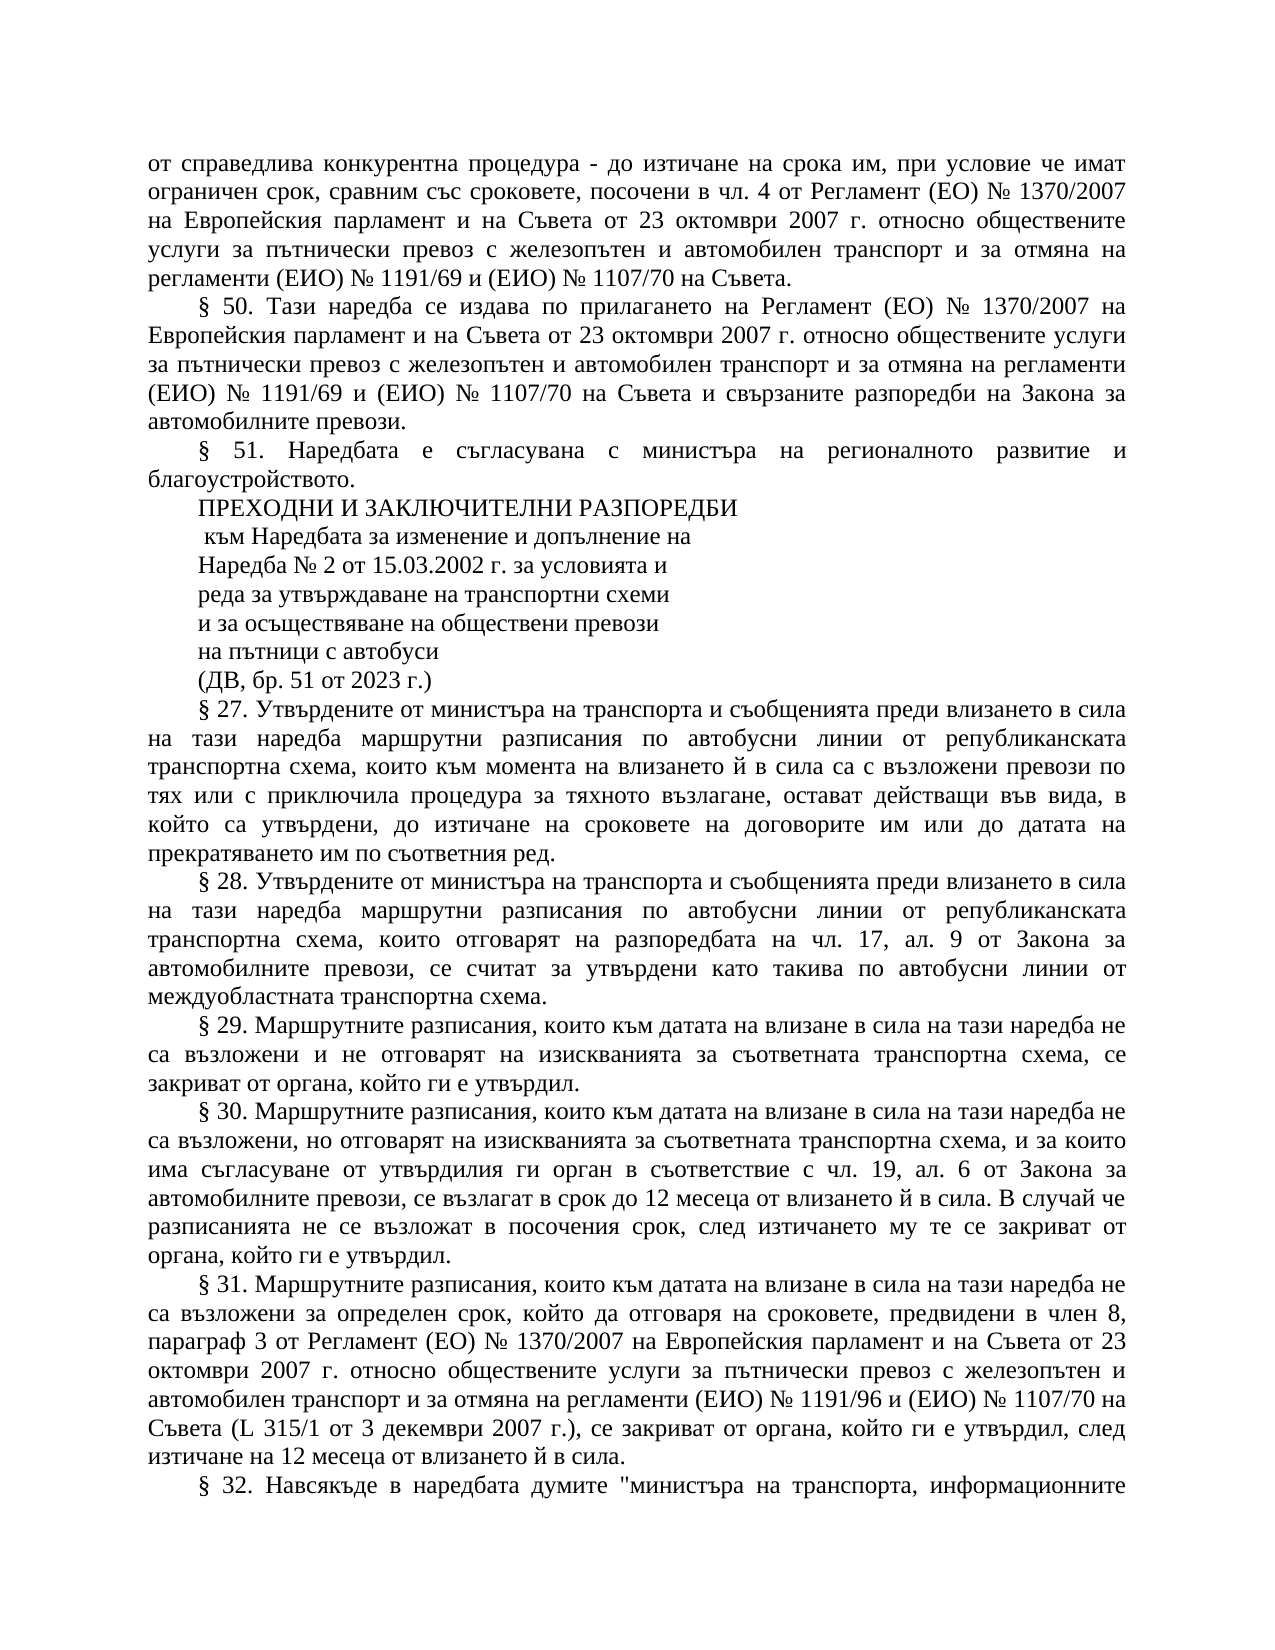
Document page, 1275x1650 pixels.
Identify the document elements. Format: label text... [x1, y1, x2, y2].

text § 50. Тази наредба се издава по прилагането на Регламент (ЕО) № 1370/2007 на Европейския парламент и на Съвета от 23 октомври 2007 г. относно обществените услуги за пътнически превоз с железопътен и автомобилен транспорт и за отмяна на регламенти (ЕИО) № 1191/69 и (ЕИО) № 1107/70 на Съвета и свързаните разпоредби на Закона за автомобилните превози. [148, 291, 1127, 435]
text (ДВ, бр. 51 от 2023 г.) [148, 665, 1127, 694]
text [148, 148, 1127, 291]
text § 30. Маршрутните разписания, които към датата на влизане в сила на тази наредба не са възложени, но отговарят на изискванията за съответната транспортна схема, и за които има съгласуване от утвърдилия ги орган в съответствие с чл. 19, ал. 6 от Закона за автомобилните превози, се възлагат в срок до 12 месеца от влизането й в сила. В случай че разписанията не се възложат в посочения срок, след изтичането му те се закриват от органа, който ги е утвърдил. [148, 1096, 1127, 1269]
text § 27. Утвърдените от министъра на транспорта и съобщенията преди влизането в сила на тази наредба маршрутни разписания по автобусни линии от републиканската транспортна схема, които към момента на влизането й в сила са с възложени превози по тях или с приключила процедура за тяхното възлагане, остават действащи във вида, в който са утвърдени, до изтичане на сроковете на договорите им или до датата на прекратяването им по съответния ред. [148, 694, 1127, 866]
text реда за утвърждаване на транспортни схеми [148, 579, 1127, 608]
text § 28. Утвърдените от министъра на транспорта и съобщенията преди влизането в сила на тази наредба маршрутни разписания по автобусни линии от републиканската транспортна схема, които отговарят на разпоредбата на чл. 17, ал. 9 от Закона за автомобилните превози, се считат за утвърдени като такива по автобусни линии от междуобластната транспортна схема. [148, 866, 1127, 1010]
text Наредба № 2 от 15.03.2002 г. за условията и [148, 550, 1127, 579]
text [148, 1470, 1127, 1499]
text § 51. Наредбата е съгласувана с министъра на регионалното развитие и благоустройството. [148, 435, 1127, 493]
text § 29. Маршрутните разписания, които към датата на влизане в сила на тази наредба не са възложени и не отговарят на изискванията за съответната транспортна схема, се закриват от органа, който ги е утвърдил. [148, 1010, 1127, 1096]
text ПРЕХОДНИ И ЗАКЛЮЧИТЕЛНИ РАЗПОРЕДБИ [148, 493, 1127, 521]
text и за осъществяване на обществени превози [148, 608, 1127, 636]
text на пътници с автобуси [148, 636, 1127, 665]
text § 31. Маршрутните разписания, които към датата на влизане в сила на тази наредба не са възложени за определен срок, който да отговаря на сроковете, предвидени в член 8, параграф 3 от Регламент (ЕО) № 1370/2007 на Европейския парламент и на Съвета от 23 октомври 2007 г. относно обществените услуги за пътнически превоз с железопътен и автомобилен транспорт и за отмяна на регламенти (ЕИО) № 1191/96 и (ЕИО) № 1107/70 на Съвета (L 315/1 от 3 декември 2007 г.), се закриват от органа, който ги е утвърдил, след изтичане на 12 месеца от влизането й в сила. [148, 1269, 1127, 1470]
text към Наредбата за изменение и допълнение на [148, 521, 1127, 550]
